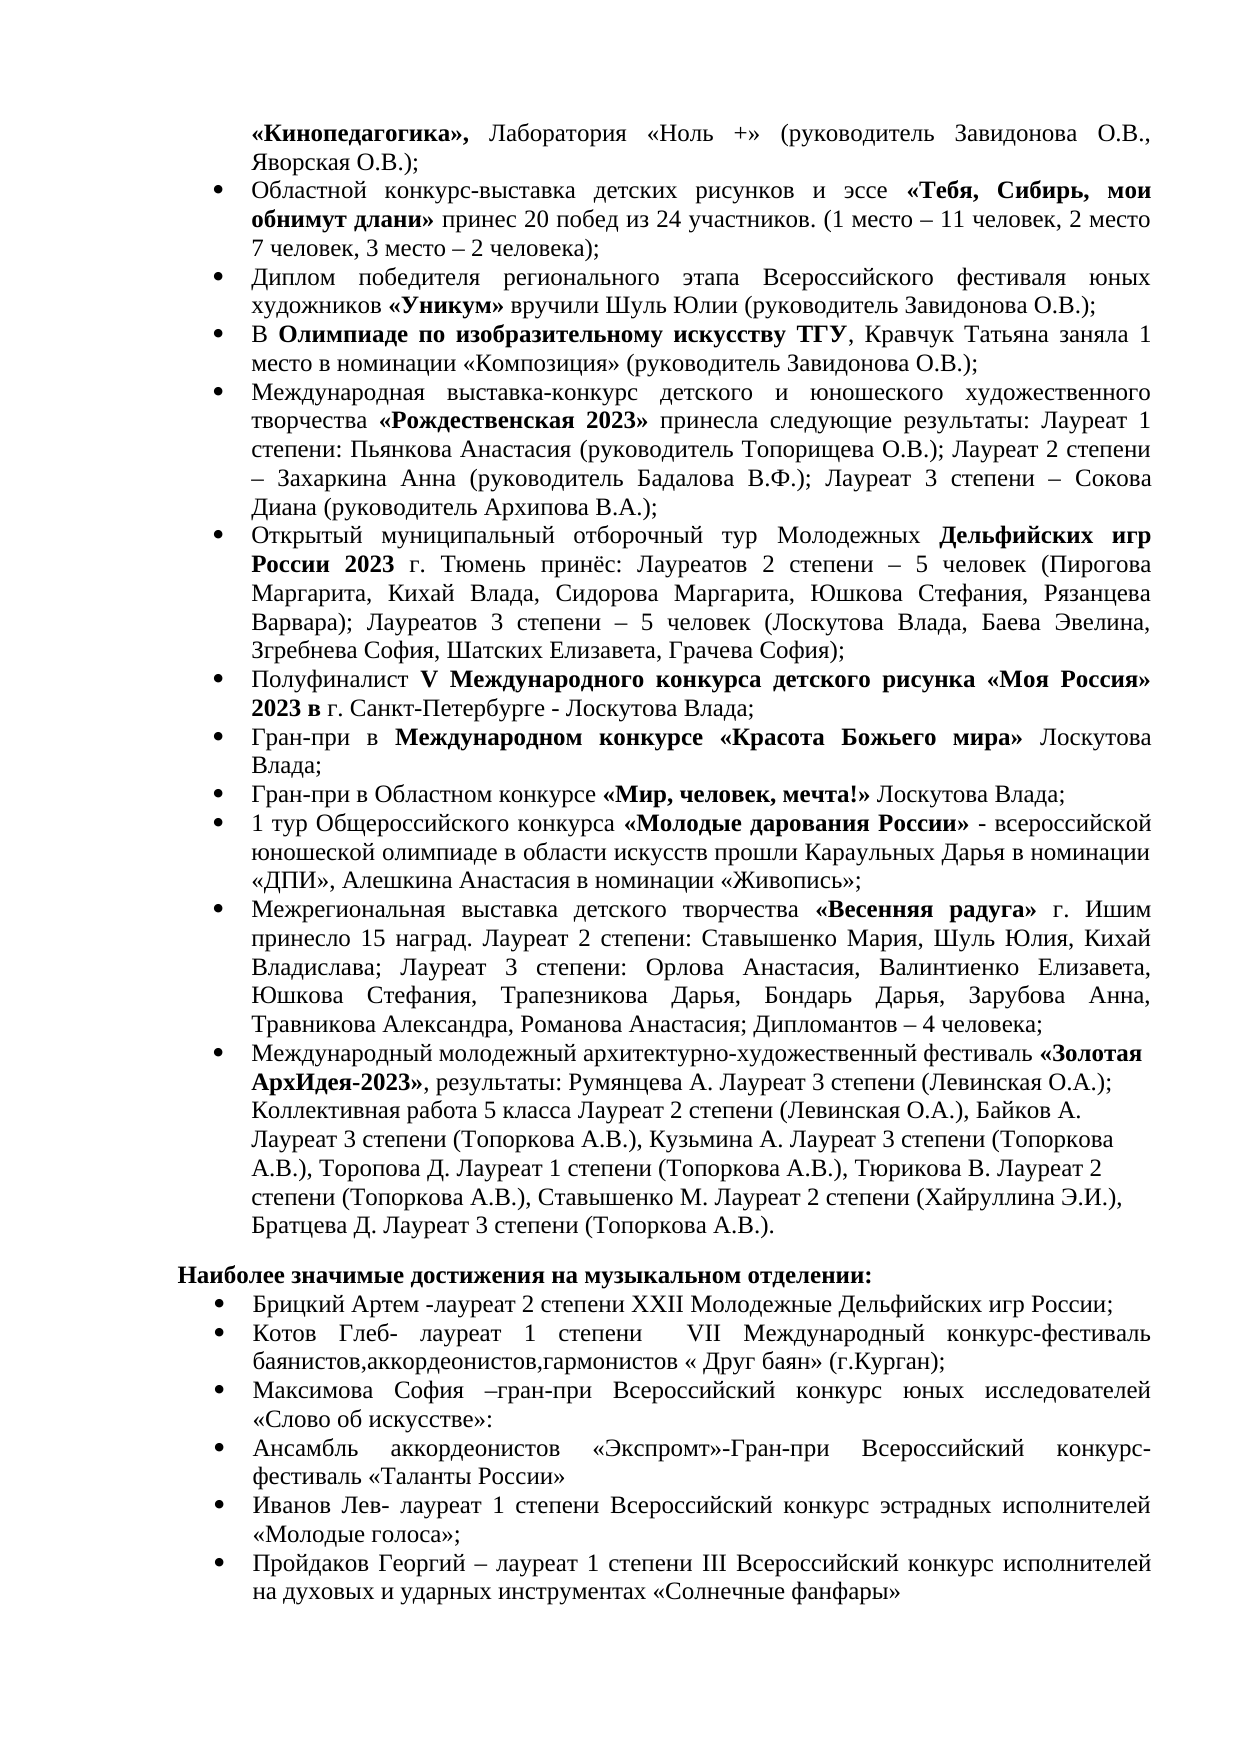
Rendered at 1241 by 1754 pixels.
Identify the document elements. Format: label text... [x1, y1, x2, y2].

list В Олимпиаде по изобразительному искусству ТГУ, Кравчук Татьяна заняла 1 место в номинации «Композиция» (руководитель Завидонова О.В.); [214, 319, 1152, 377]
list Международный молодежный архитектурно-художественный фестиваль «Золотая АрхИдея-2023», результаты: Румянцева А. Лауреат 3 степени (Левинская О.А.); Коллективная работа 5 класса Лауреат 2 степени (Левинская О.А.), Байков А. Лауреат 3 степени (Топоркова А.В.), Кузьмина А. Лауреат 3 степени (Топоркова А.В.), Торопова Д. Лауреат 1 степени (Топоркова А.В.), Тюрикова В. Лауреат 2 степени (Топоркова А.В.), Ставышенко М. Лауреат 2 степени (Хайруллина Э.И.), Братцева Д. Лауреат 3 степени (Топоркова А.В.). [214, 1038, 1152, 1239]
text Наиболее значимые достижения на музыкальном отделении: [177, 1260, 1152, 1289]
list Межрегиональная выставка детского творчества «Весенняя радуга» г. Ишим принесло 15 наград. Лауреат 2 степени: Ставышенко Мария, Шуль Юлия, Кихай Владислава; Лауреат 3 степени: Орлова Анастасия, Валинтиенко Елизавета, Юшкова Стефания, Трапезникова Дарья, Бондарь Дарья, Зарубова Анна, Травникова Александра, Романова Анастасия; Дипломантов – 4 человека; [214, 894, 1152, 1038]
list Брицкий Артем -лауреат 2 степени XXII Молодежные Дельфийских игр России; [215, 1289, 1152, 1318]
list 1 тур Общероссийского конкурса «Молодые дарования России» - всероссийской юношеской олимпиаде в области искусств прошли Караульных Дарья в номинации «ДПИ», Алешкина Анастасия в номинации «Живопись»; [214, 808, 1152, 894]
list Максимова София –гран-при Всероссийский конкурс юных исследователей «Слово об искусстве»: [215, 1375, 1152, 1433]
list Открытый муниципальный отборочный тур Молодежных Дельфийских игр России 2023 г. Тюмень принёс: Лауреатов 2 степени – 5 человек (Пирогова Маргарита, Кихай Влада, Сидорова Маргарита, Юшкова Стефания, Рязанцева Варвара); Лауреатов 3 степени – 5 человек (Лоскутова Влада, Баева Эвелина, Згребнева София, Шатских Елизавета, Грачева София); [214, 521, 1152, 664]
list Котов Глеб- лауреат 1 степени VII Международный конкурс-фестиваль баянистов,аккордеонистов,гармонистов « Друг баян» (г.Курган); [215, 1318, 1152, 1375]
list Полуфиналист V Международного конкурса детского рисунка «Моя Россия» 2023 в г. Санкт-Петербурге - Лоскутова Влада; [214, 664, 1152, 722]
list Международная выставка-конкурс детского и юношеского художественного творчества «Рождественская 2023» принесла следующие результаты: Лауреат 1 степени: Пьянкова Анастасия (руководитель Топорищева О.В.); Лауреат 2 степени – Захаркина Анна (руководитель Бадалова В.Ф.); Лауреат 3 степени – Сокова Диана (руководитель Архипова В.А.); [214, 377, 1152, 521]
list Диплом победителя регионального этапа Всероссийского фестиваля юных художников «Уникум» вручили Шуль Юлии (руководитель Завидонова О.В.); [214, 262, 1152, 319]
list Ансамбль аккордеонистов «Экспромт»-Гран-при Всероссийский конкурс-фестиваль «Таланты России» [215, 1433, 1152, 1490]
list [214, 118, 1152, 176]
list Областной конкурс-выставка детских рисунков и эссе «Тебя, Сибирь, мои обнимут длани» принес 20 побед из 24 участников. (1 место – 11 человек, 2 место 7 человек, 3 место – 2 человека); [214, 176, 1152, 262]
list Гран-при в Международном конкурсе «Красота Божьего мира» Лоскутова Влада; [214, 722, 1152, 779]
list Гран-при в Областном конкурсе «Мир, человек, мечта!» Лоскутова Влада; [214, 779, 1152, 808]
list Пройдаков Георгий – лауреат 1 степени III Всероссийский конкурс исполнителей на духовых и ударных инструментах «Солнечные фанфары» [215, 1548, 1152, 1605]
list Иванов Лев- лауреат 1 степени Всероссийский конкурс эстрадных исполнителей «Молодые голоса»; [215, 1490, 1152, 1548]
